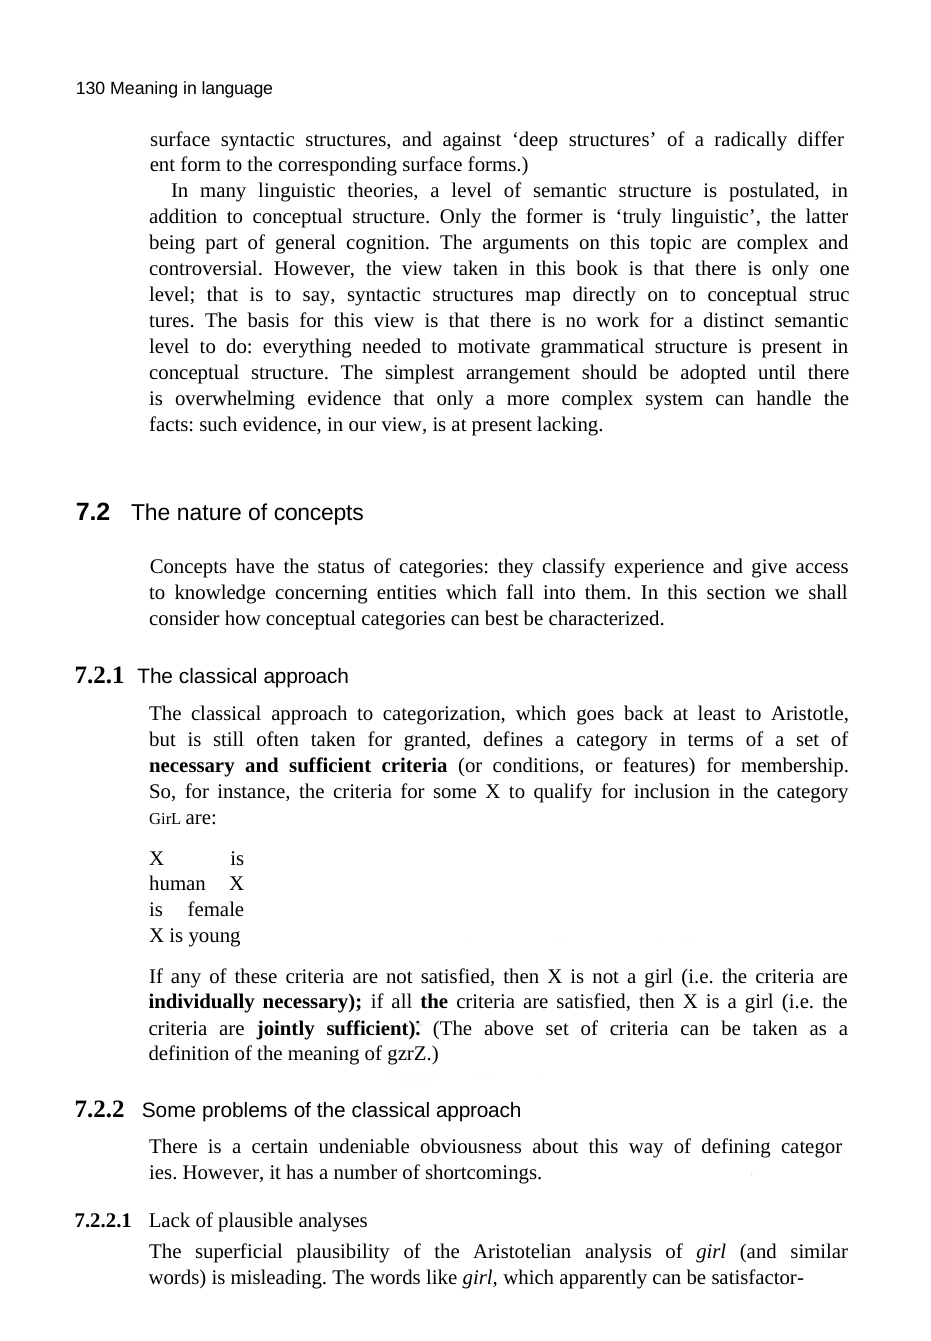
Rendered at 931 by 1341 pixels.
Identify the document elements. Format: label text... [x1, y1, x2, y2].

text There is a certain undeniable obviousness about this way of defining categor­ ies. However, it has a number of shortcomings. [149, 1134, 843, 1184]
text If any of these criteria are not satisfied, then X is not a girl (i.e. the criteria are individually necessary); if all the criteria are satisfied, then X is a girl (i.e. the criteria are jointly sufficient). (The above set of criteria can be taken as a definition of the meaning of gzrZ.) [148, 963, 849, 1065]
text X is human X is female X is young [149, 845, 244, 947]
text The classical approach to categorization, which goes back at least to Aristotle, but is still often taken for granted, defines a category in terms of a set of necessary and sufficient criteria (or conditions, or features) for membership. So, for instance, the criteria for some X to qualify for inclusion in the category GirL are: [149, 701, 849, 829]
list Some problems of the classical approach [74, 1094, 870, 1123]
text Concepts have the status of categories: they classify experience and give access to knowledge concerning entities which fall into them. In this section we shall consider how conceptual categories can best be characterized. [149, 554, 849, 630]
text 130 Meaning in language [76, 78, 870, 98]
picture [369, 379, 931, 1175]
subtitle The nature of concepts [76, 497, 870, 526]
list Lack of plausible analyses [74, 1208, 870, 1232]
text surface syntactic structures, and against ‘deep structures’ of a radically differ­ ent form to the corresponding surface forms.) [149, 126, 844, 176]
list The classical approach [74, 661, 870, 689]
text The superficial plausibility of the Aristotelian analysis of girl (and similar words) is misleading. The words like girl, which apparently can be satisfactor- [148, 1239, 848, 1289]
text In many linguistic theories, a level of semantic structure is postulated, in addition to conceptual structure. Only the former is ‘truly linguistic’, the latter being part of general cognition. The arguments on this topic are complex and controversial. However, the view taken in this book is that there is only one level; that is to say, syntactic structures map directly on to conceptual struc­ tures. The basis for this view is that there is no work for a distinct semantic level to do: everything needed to motivate grammatical structure is present in conceptual structure. The simplest arrangement should be adopted until there is overwhelming evidence that only a more complex system can handle the facts: such evidence, in our view, is at present lacking. [149, 178, 849, 436]
